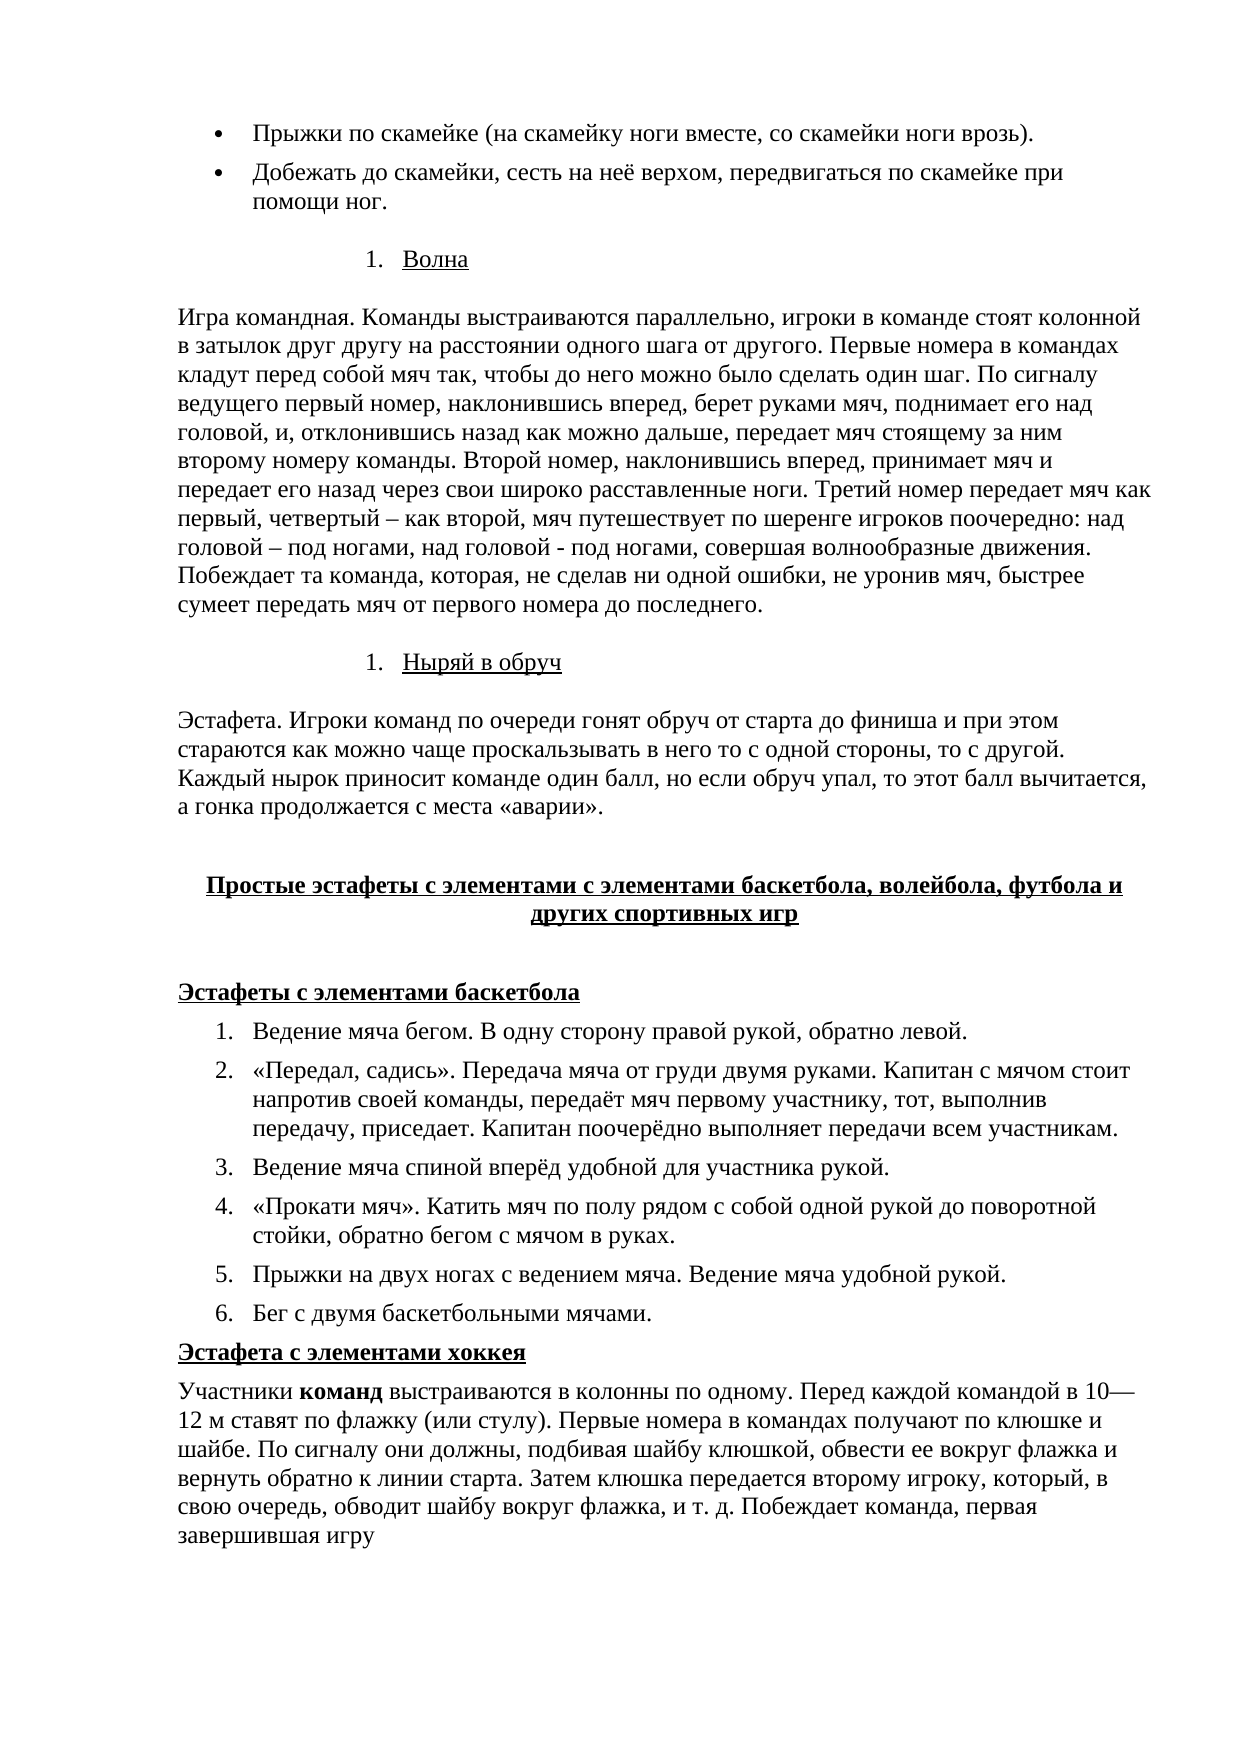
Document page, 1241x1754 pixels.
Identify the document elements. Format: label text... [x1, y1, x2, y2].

text Участники команд выстраиваются в колонны по одному. Перед каждой командой в 10—12 м ставят по флажку (или стулу). Первые номера в командах получают по клюшке и шайбе. По сигналу они должны, подбивая шайбу клюшкой, обвести ее вокруг флажка и вернуть обратно к линии старта. Затем клюшка передается второму игроку, который, в свою очередь, обводит шайбу вокруг флажка, и т. д. Побеждает команда, первая завершившая игру [177, 1376, 1152, 1549]
list Добежать до скамейки, сесть на неё верхом, передвигаться по скамейке при помощи ног. [215, 157, 1152, 215]
list «Прокати мяч». Катить мяч по полу рядом с собой одной рукой до поворотной стойки, обратно бегом с мячом в руках. [215, 1191, 1152, 1248]
text Игра командная. Команды выстраиваются параллельно, игроки в команде стоят колонной в затылок друг другу на расстоянии одного шага от другого. Первые номера в командах кладут перед собой мяч так, чтобы до него можно было сделать один шаг. По сигналу ведущего первый номер, наклонившись вперед, берет руками мяч, поднимает его над головой, и, отклонившись назад как можно дальше, передает мяч стоящему за ним второму номеру команды. Второй номер, наклонившись вперед, принимает мяч и передает его назад через свои широко расставленные ноги. Третий номер передает мяч как первый, четвертый – как второй, мяч путешествует по шеренге игроков поочередно: над головой – под ногами, над головой - под ногами, совершая волнообразные движения. Побеждает та команда, которая, не сделав ни одной ошибки, не уронив мяч, быстрее сумеет передать мяч от первого номера до последнего. [177, 302, 1152, 618]
list Прыжки на двух ногах с ведением мяча. Ведение мяча удобной рукой. [215, 1259, 1152, 1288]
text Эстафеты с элементами баскетбола [177, 977, 1152, 1006]
text Эстафета с элементами хоккея [177, 1337, 1152, 1366]
list Волна [365, 244, 1152, 273]
list Ведение мяча бегом. В одну сторону правой рукой, обратно левой. [215, 1016, 1152, 1045]
list Бег с двумя баскетбольными мячами. [215, 1298, 1152, 1327]
list Ведение мяча спиной вперёд удобной для участника рукой. [215, 1152, 1152, 1181]
text Простые эстафеты с элементами с элементами баскетбола, волейбола, футбола и других спортивных игр [177, 870, 1152, 927]
list «Передал, садись». Передача мяча от груди двумя руками. Капитан с мячом стоит напротив своей команды, передаёт мяч первому участнику, тот, выполнив передачу, приседает. Капитан поочерёдно выполняет передачи всем участникам. [215, 1055, 1152, 1141]
list Прыжки по скамейке (на скамейку ноги вместе, со скамейки ноги врозь). [215, 118, 1152, 147]
text Эстафета. Игроки команд по очереди гонят обруч от старта до финиша и при этом стараются как можно чаще проскальзывать в него то с одной стороны, то с другой. Каждый нырок приносит команде один балл, но если обруч упал, то этот балл вычитается, а гонка продолжается с места «аварии». [177, 705, 1152, 820]
list Ныряй в обруч [365, 647, 1152, 676]
